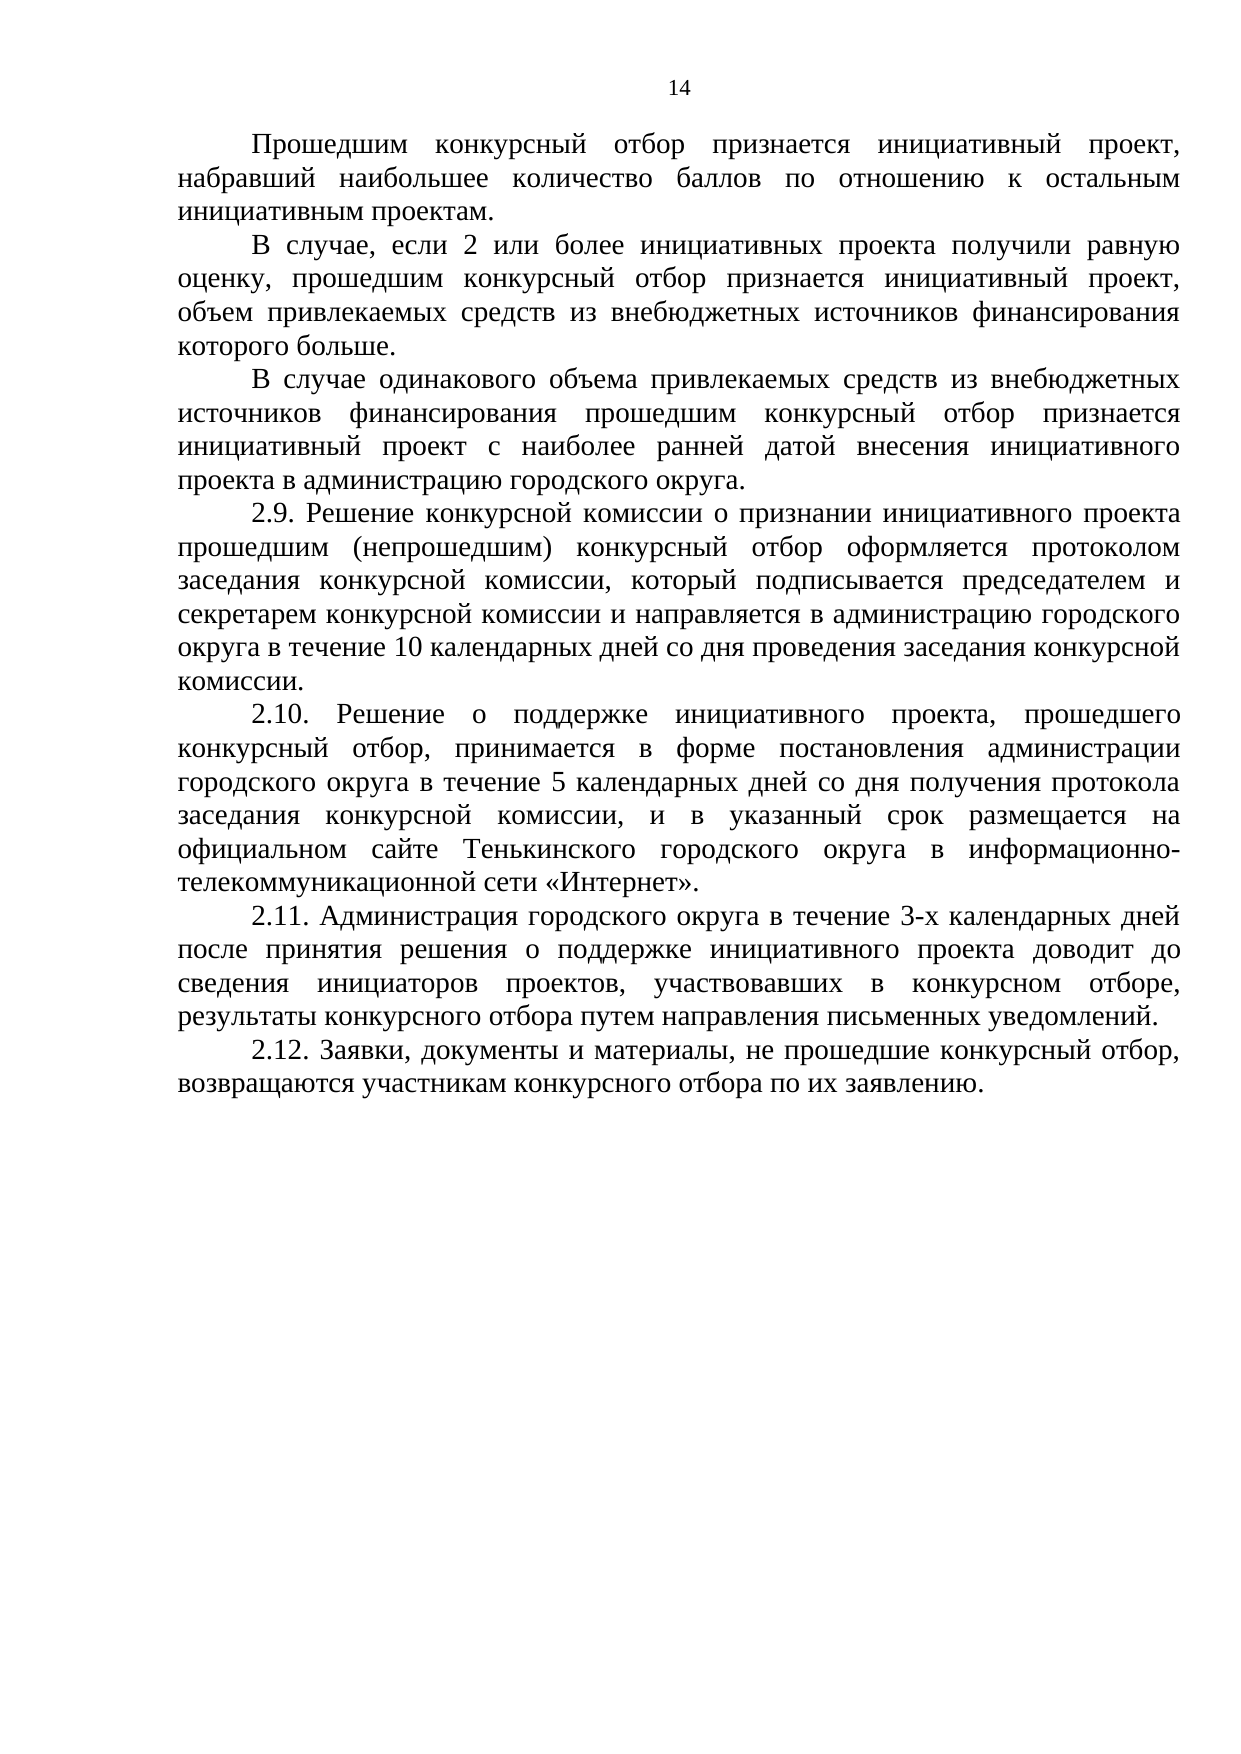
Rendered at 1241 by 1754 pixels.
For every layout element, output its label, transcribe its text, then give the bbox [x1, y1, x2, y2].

text 2.9. Решение конкурсной комиссии о признании инициативного проекта прошедшим (непрошедшим) конкурсный отбор оформляется протоколом заседания конкурсной комиссии, который подписывается председателем и секретарем конкурсной комиссии и направляется в администрацию городского округа в течение 10 календарных дней со дня проведения заседания конкурсной комиссии. [177, 495, 1181, 697]
text В случае, если 2 или более инициативных проекта получили равную оценку, прошедшим конкурсный отбор признается инициативный проект, объем привлекаемых средств из внебюджетных источников финансирования которого больше. [177, 227, 1181, 361]
text Прошедшим конкурсный отбор признается инициативный проект, набравший наибольшее количество баллов по отношению к остальным инициативным проектам. [177, 126, 1181, 227]
text 2.11. Администрация городского округа в течение 3-х календарных дней после принятия решения о поддержке инициативного проекта доводит до сведения инициаторов проектов, участвовавших в конкурсном отборе, результаты конкурсного отбора путем направления письменных уведомлений. [177, 898, 1181, 1032]
text 2.12. Заявки, документы и материалы, не прошедшие конкурсный отбор, возвращаются участникам конкурсного отбора по их заявлению. [177, 1032, 1181, 1099]
text 2.10. Решение о поддержке инициативного проекта, прошедшего конкурсный отбор, принимается в форме постановления администрации городского округа в течение 5 календарных дней со дня получения протокола заседания конкурсной комиссии, и в указанный срок размещается на официальном сайте Тенькинского городского округа в информационно-телекоммуникационной сети «Интернет». [177, 697, 1181, 898]
text В случае одинакового объема привлекаемых средств из внебюджетных источников финансирования прошедшим конкурсный отбор признается инициативный проект с наиболее ранней датой внесения инициативного проекта в администрацию городского округа. [177, 361, 1181, 495]
